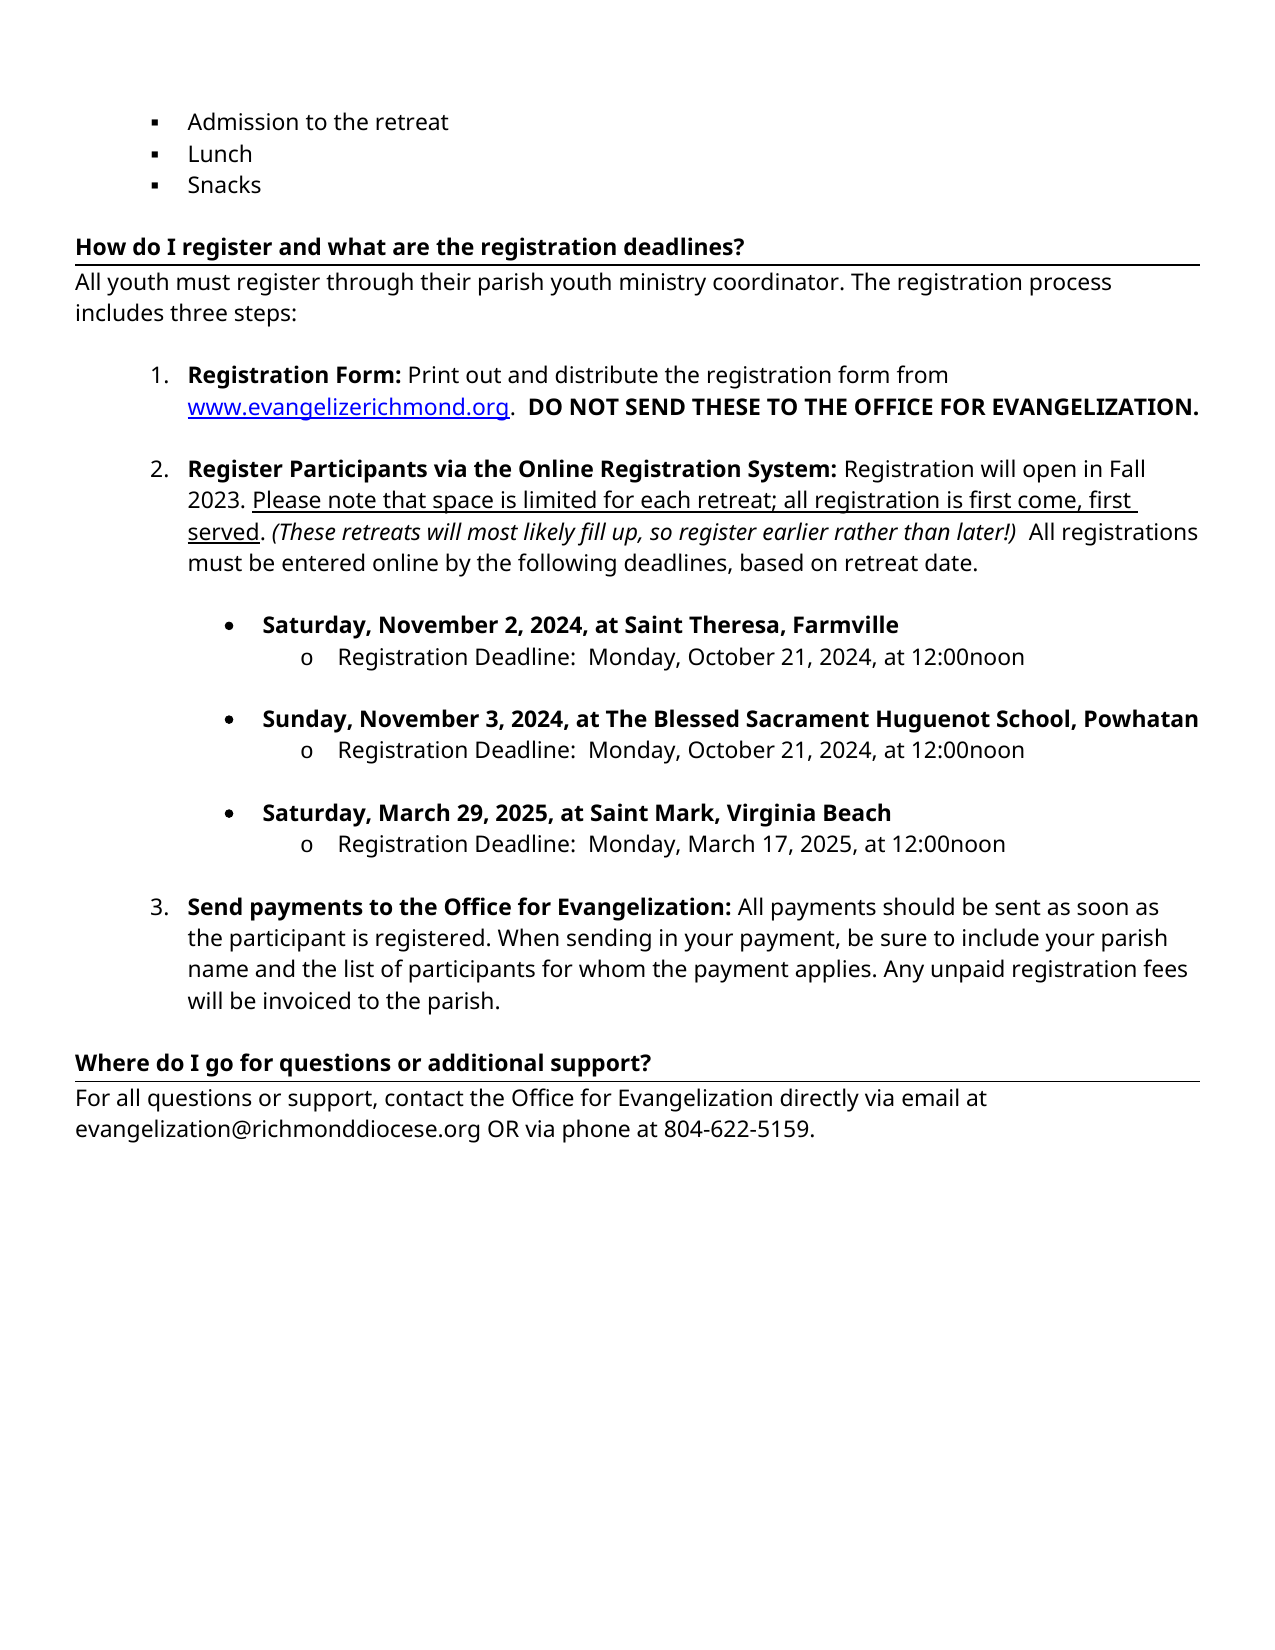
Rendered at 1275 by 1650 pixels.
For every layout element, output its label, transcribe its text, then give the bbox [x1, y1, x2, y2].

list Saturday, November 2, 2024, at Saint Theresa, Farmville [225, 609, 1200, 641]
list Registration Deadline: Monday, October 21, 2024, at 12:00noon [300, 734, 1200, 766]
list Registration Form: Print out and distribute the registration form from www.evangelizerichmond.org. DO NOT SEND THESE TO THE OFFICE FOR EVANGELIZATION. [150, 359, 1200, 422]
text For all questions or support, contact the Office for Evangelization directly via email at evangelization@richmonddiocese.org OR via phone at 804-622-5159. [75, 1082, 1200, 1144]
list Registration Deadline: Monday, March 17, 2025, at 12:00noon [300, 828, 1200, 860]
text Where do I go for questions or additional support? [75, 1047, 1200, 1081]
list Register Participants via the Online Registration System: Registration will open in Fall 2023. Please note that space is limited for each retreat; all registration is first come, first served. (These retreats will most likely fill up, so register earlier rather than later!) All registrations must be entered online by the following deadlines, based on retreat date. [150, 453, 1200, 578]
list Lunch [150, 137, 1200, 169]
list Snacks [150, 169, 1200, 200]
text All youth must register through their parish youth ministry coordinator. The registration process includes three steps: [75, 266, 1200, 328]
list Registration Deadline: Monday, October 21, 2024, at 12:00noon [300, 641, 1200, 672]
text How do I register and what are the registration deadlines? [75, 231, 1200, 264]
list Saturday, March 29, 2025, at Saint Mark, Virginia Beach [225, 797, 1200, 828]
list Admission to the retreat [150, 106, 1200, 137]
list Sunday, November 3, 2024, at The Blessed Sacrament Huguenot School, Powhatan [225, 703, 1200, 734]
list Send payments to the Office for Evangelization: All payments should be sent as soon as the participant is registered. When sending in your payment, be sure to include your parish name and the list of participants for whom the payment applies. Any unpaid registration fees will be invoiced to the parish. [150, 891, 1200, 1016]
